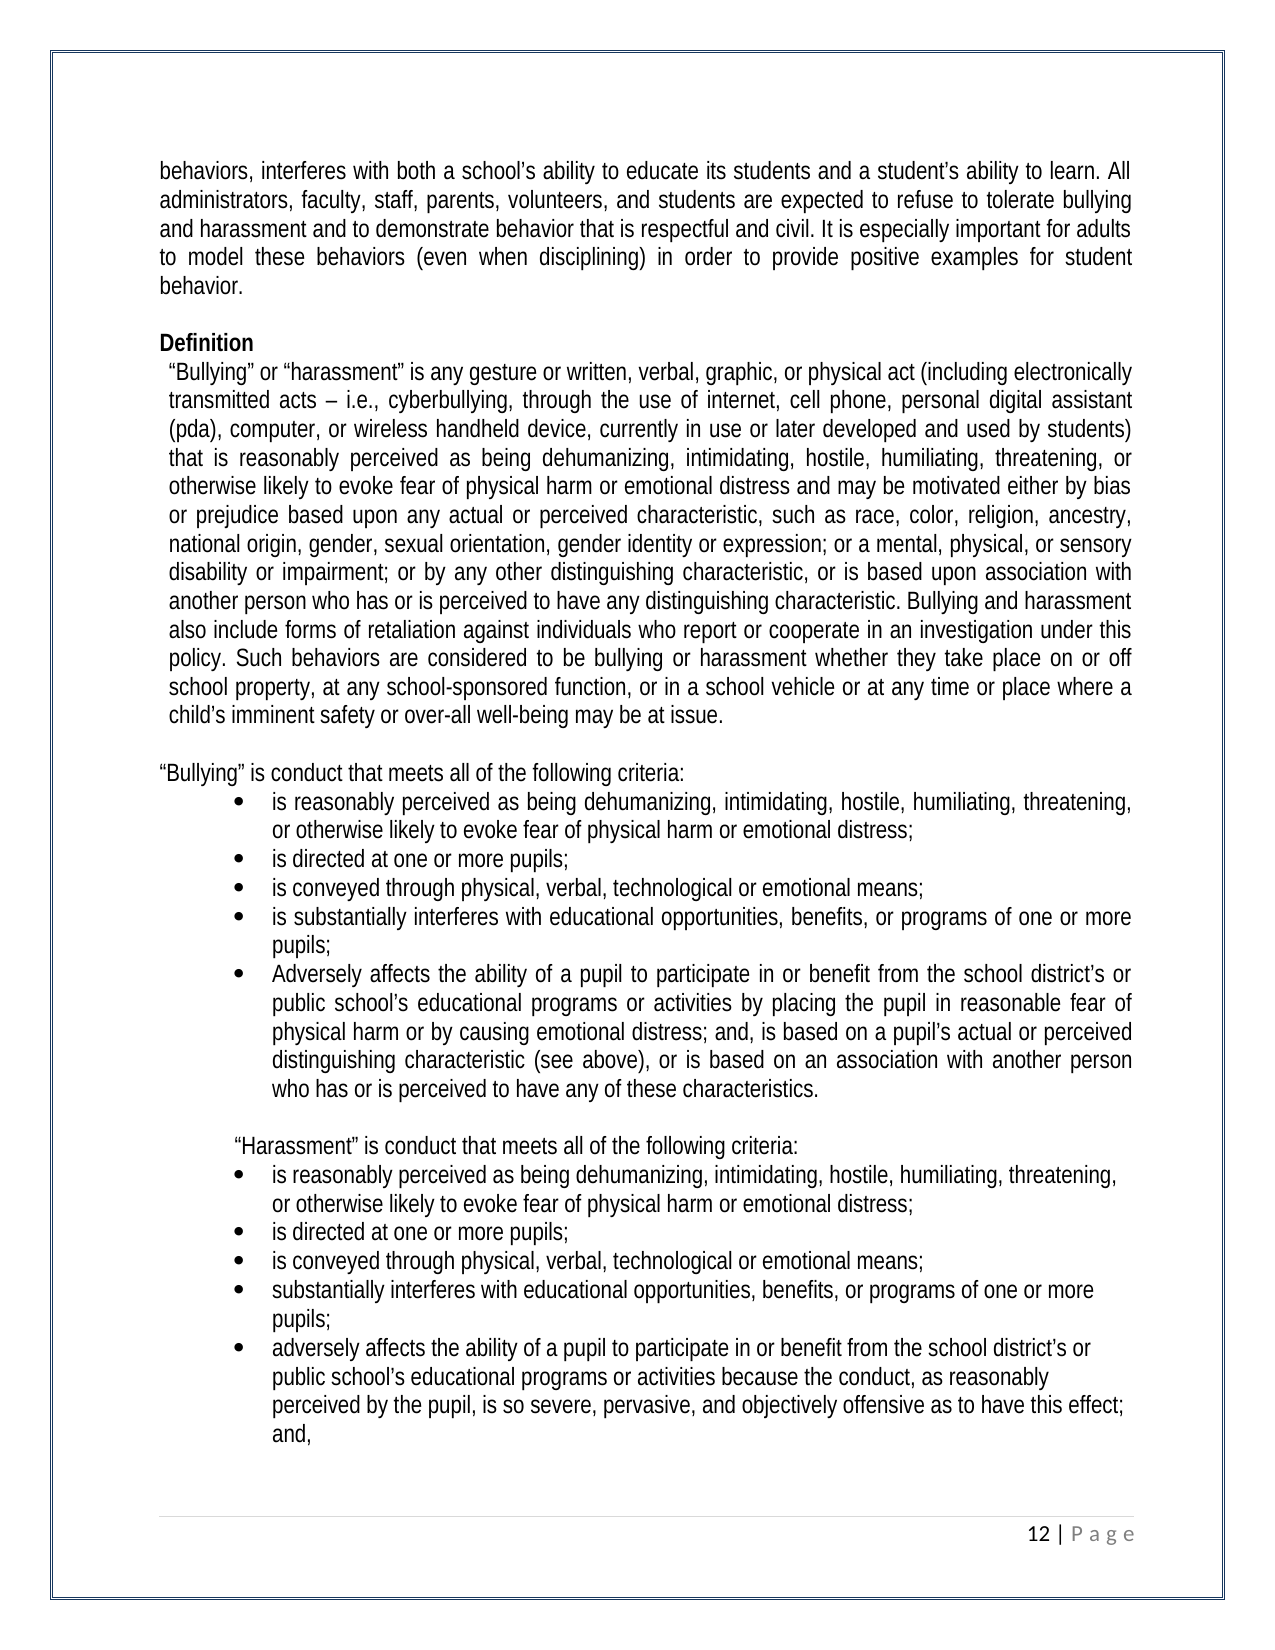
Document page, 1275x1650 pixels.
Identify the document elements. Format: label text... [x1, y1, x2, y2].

list is conveyed through physical, verbal, technological or emotional means; [234, 873, 1134, 902]
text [159, 156, 1134, 299]
list is conveyed through physical, verbal, technological or emotional means; [234, 1246, 1134, 1275]
list adversely affects the ability of a pupil to participate in or benefit from the school district’s or public school’s educational programs or activities because the conduct, as reasonably perceived by the pupil, is so severe, pervasive, and objectively offensive as to have this effect; and, [234, 1333, 1134, 1447]
list Adversely affects the ability of a pupil to participate in or benefit from the school district’s or public school’s educational programs or activities by placing the pupil in reasonable fear of physical harm or by causing emotional distress; and, is based on a pupil’s actual or perceived distinguishing characteristic (see above), or is based on an association with another person who has or is perceived to have any of these characteristics. [234, 959, 1134, 1103]
list is directed at one or more pupils; [234, 844, 1134, 873]
text Definition [159, 328, 1134, 357]
list is reasonably perceived as being dehumanizing, intimidating, hostile, humiliating, threatening, or otherwise likely to evoke fear of physical harm or emotional distress; [234, 786, 1134, 844]
text “Harassment” is conduct that meets all of the following criteria: [159, 1131, 1134, 1160]
list substantially interferes with educational opportunities, benefits, or programs of one or more pupils; [234, 1275, 1134, 1333]
text “Bullying” is conduct that meets all of the following criteria: [159, 758, 1134, 786]
text “Bullying” or “harassment” is any gesture or written, verbal, graphic, or physical act (including electronically transmitted acts – i.e., cyberbullying, through the use of internet, cell phone, personal digital assistant (pda), computer, or wireless handheld device, currently in use or later developed and used by students) that is reasonably perceived as being dehumanizing, intimidating, hostile, humiliating, threatening, or otherwise likely to evoke fear of physical harm or emotional distress and may be motivated either by bias or prejudice based upon any actual or perceived characteristic, such as race, color, religion, ancestry, national origin, gender, sexual orientation, gender identity or expression; or a mental, physical, or sensory disability or impairment; or by any other distinguishing characteristic, or is based upon association with another person who has or is perceived to have any distinguishing characteristic. Bullying and harassment also include forms of retaliation against individuals who report or cooperate in an investigation under this policy. Such behaviors are considered to be bullying or harassment whether they take place on or off school property, at any school-sponsored function, or in a school vehicle or at any time or place where a child’s imminent safety or over-all well-being may be at issue. [169, 357, 1134, 729]
list is reasonably perceived as being dehumanizing, intimidating, hostile, humiliating, threatening, or otherwise likely to evoke fear of physical harm or emotional distress; [234, 1160, 1134, 1217]
list is substantially interferes with educational opportunities, benefits, or programs of one or more pupils; [234, 902, 1134, 959]
list is directed at one or more pupils; [234, 1217, 1134, 1246]
